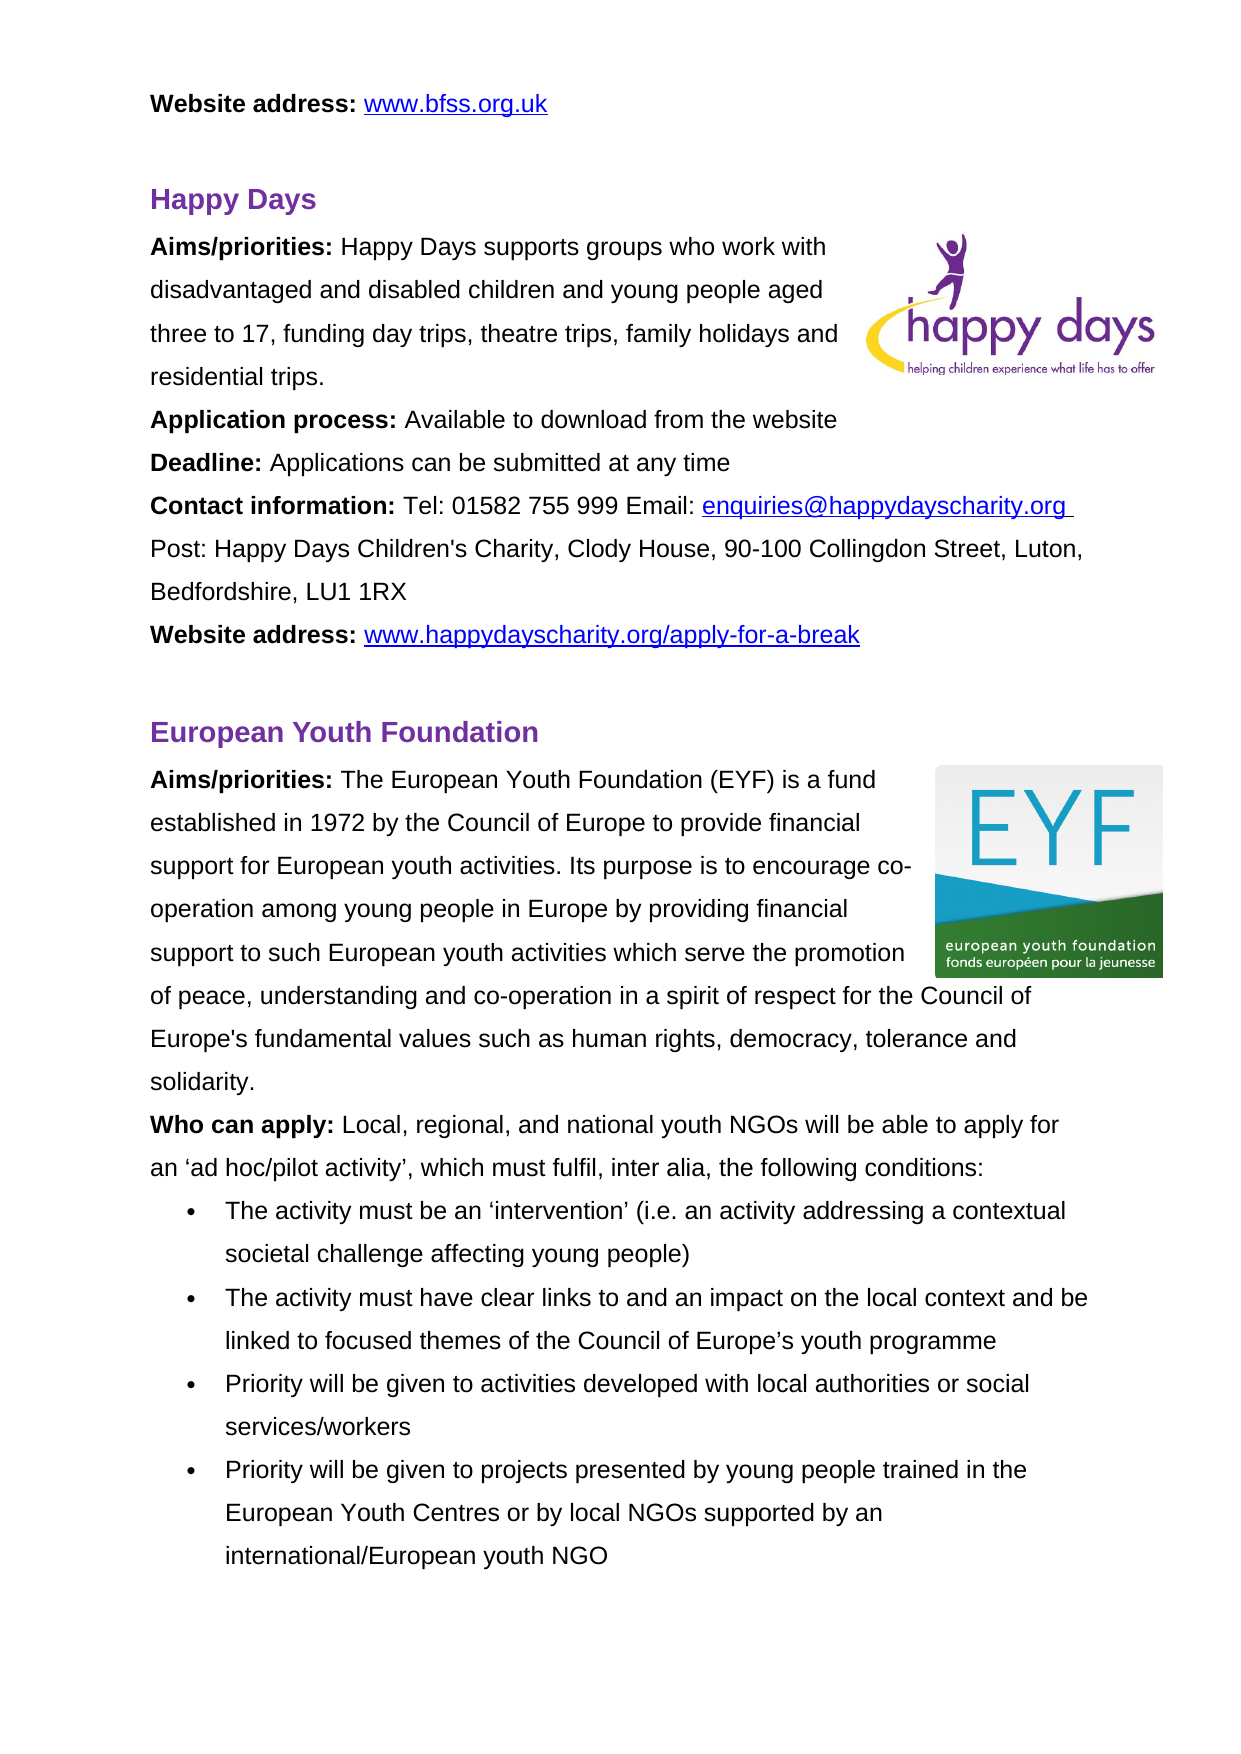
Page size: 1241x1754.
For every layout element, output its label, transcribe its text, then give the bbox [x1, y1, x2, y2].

text Website address: www.bfss.org.uk [150, 89, 1090, 117]
text Who can apply: Local, regional, and national youth NGOs will be able to apply for an ‘ad hoc/pilot activity’, which must fulfil, inter alia, the following conditions: [150, 1110, 1090, 1182]
list Priority will be given to activities developed with local authorities or social services/workers [187, 1369, 1090, 1441]
picture [935, 765, 1163, 978]
list Priority will be given to projects presented by young people trained in the European Youth Centres or by local NGOs supported by an international/European youth NGO [187, 1455, 1090, 1570]
text European Youth Foundation [150, 715, 1090, 748]
text Aims/priorities: The European Youth Foundation (EYF) is a fund established in 1972 by the Council of Europe to provide financial support for European youth activities. Its purpose is to encourage co-operation among young people in Europe by providing financial support to such European youth activities which serve the promotion of peace, understanding and co-operation in a spirit of respect for the Council of Europe's fundamental values such as human rights, democracy, tolerance and solidarity. [150, 765, 1090, 1096]
text Contact information: Tel: 01582 755 999 Email: enquiries@happydayscharity.org Post: Happy Days Children's Charity, Clody House, 90-100 Collingdon Street, Luton, Bedfordshire, LU1 1RX [150, 491, 1090, 606]
text Happy Days [150, 182, 1090, 216]
text Aims/priorities: Happy Days supports groups who work with disadvantaged and disabled children and young people aged three to 17, funding day trips, theatre trips, family holidays and residential trips. [150, 232, 1090, 391]
list The activity must have clear links to and an impact on the local context and be linked to focused themes of the Council of Europe’s youth programme [187, 1282, 1090, 1354]
text Website address: www.happydayscharity.org/apply-for-a-break [150, 621, 1090, 649]
text Application process: Available to download from the website [150, 405, 1090, 434]
list The activity must be an ‘intervention’ (i.e. an activity addressing a contextual societal challenge affecting young people) [187, 1196, 1090, 1268]
text Deadline: Applications can be submitted at any time [150, 448, 1090, 477]
picture [861, 232, 1155, 373]
